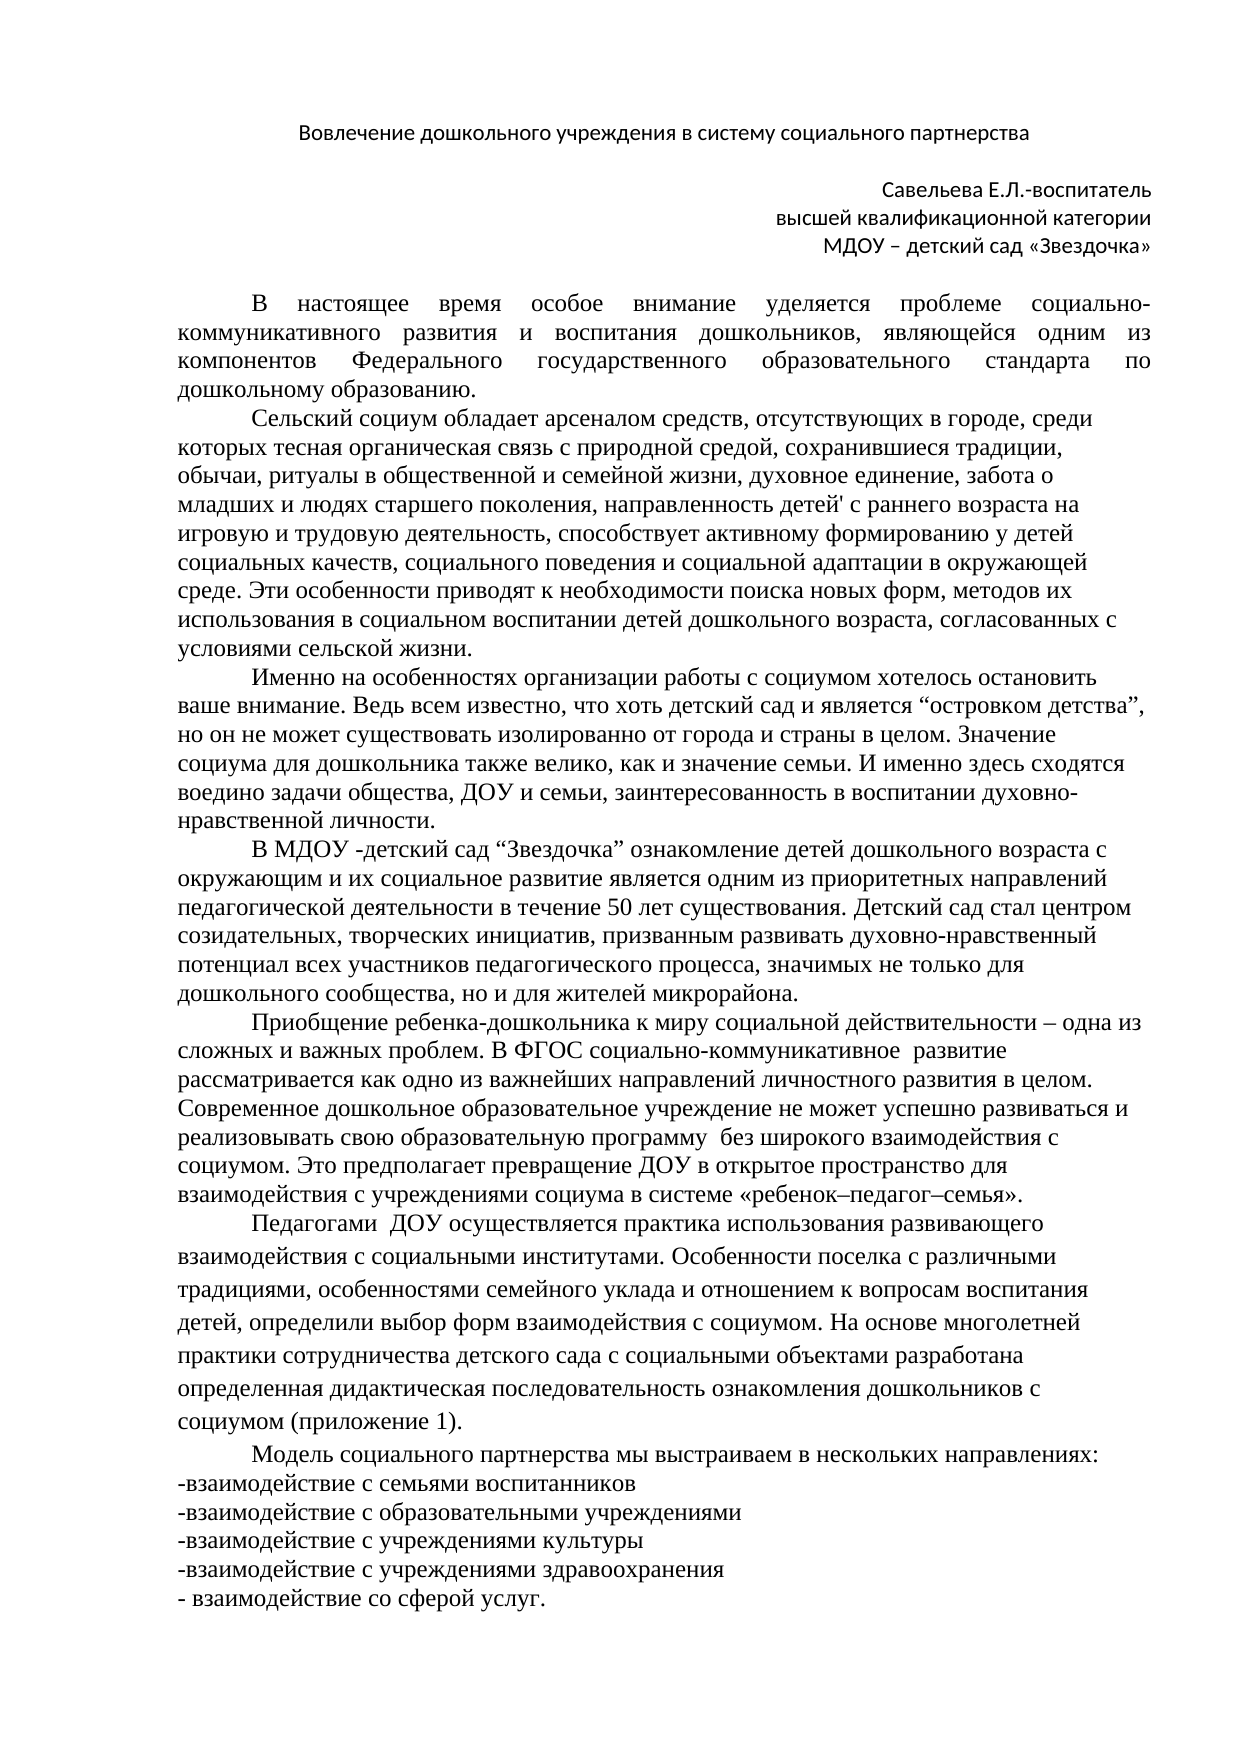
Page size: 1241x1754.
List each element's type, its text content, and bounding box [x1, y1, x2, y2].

text Сельский социум обладает арсеналом средств, отсутствующих в городе, среди которых тесная органическая связь с природной средой, сохранившиеся традиции, обычаи, ритуалы в общественной и семейной жизни, духовное единение, забота о младших и людях старшего поколения, направленность детей' с раннего возраста на игровую и трудовую деятельность, способствует активному формированию у детей социальных качеств, социального поведения и социальной адаптации в окружающей среде. Эти особенности приводят к необходимости поиска новых форм, методов их использования в социальном воспитании детей дошкольного возраста, согласованных с условиями сельской жизни. [177, 403, 1152, 662]
text Модель социального партнерства мы выстраиваем в нескольких направлениях: [177, 1439, 1152, 1468]
text Савельева Е.Л.-воспитатель [177, 175, 1152, 203]
text В настоящее время особое внимание уделяется проблеме социально-коммуникативного развития и воспитания дошкольников, являющейся одним из компонентов Федерального государственного образовательного стандарта по дошкольному образованию. [177, 288, 1152, 403]
text Именно на особенностях организации работы с социумом хотелось остановить ваше внимание. Ведь всем известно, что хоть детский сад и является “островком детства”, но он не может существовать изолированно от города и страны в целом. Значение социума для дошкольника также велико, как и значение семьи. И именно здесь сходятся воедино задачи общества, ДОУ и семьи, заинтересованность в воспитании духовно-нравственной личности. [177, 662, 1152, 834]
text Вовлечение дошкольного учреждения в систему социального партнерства [177, 118, 1152, 146]
text В МДОУ -детский сад “Звездочка” ознакомление детей дошкольного возраста с окружающим и их социальное развитие является одним из приоритетных направлений педагогической деятельности в течение 50 лет существования. Детский сад стал центром созидательных, творческих инициатив, призванным развивать духовно-нравственный потенциал всех участников педагогического процесса, значимых не только для дошкольного сообщества, но и для жителей микрорайона. [177, 834, 1152, 1007]
text высшей квалификационной категории [177, 203, 1152, 231]
text Приобщение ребенка-дошкольника к миру социальной действительности – одна из сложных и важных проблем. В ФГОС социально-коммуникативное развитие рассматривается как одно из важнейших направлений личностного развития в целом. Современное дошкольное образовательное учреждение не может успешно развиваться и реализовывать свою образовательную программу без широкого взаимодействия с социумом. Это предполагает превращение ДОУ в открытое пространство для взаимодействия с учреждениями социума в системе «ребенок–педагог–семья». [177, 1007, 1152, 1208]
text -взаимодействие с образовательными учреждениями [177, 1497, 1152, 1526]
text Педагогами ДОУ осуществляется практика использования развивающего взаимодействия с социальными институтами. Особенности поселка с различными традициями, особенностями семейного уклада и отношением к вопросам воспитания детей, определили выбор форм взаимодействия с социумом. На основе многолетней практики сотрудничества детского сада с социальными объектами разработана определенная дидактическая последовательность ознакомления дошкольников с социумом (приложение 1). [177, 1208, 1152, 1435]
text -взаимодействие с учреждениями культуры [177, 1526, 1152, 1554]
text -взаимодействие с семьями воспитанников [177, 1468, 1152, 1497]
text МДОУ – детский сад «Звездочка» [177, 231, 1152, 259]
text -взаимодействие с учреждениями здравоохранения [177, 1554, 1152, 1583]
text - взаимодействие со сферой услуг. [177, 1583, 1152, 1612]
